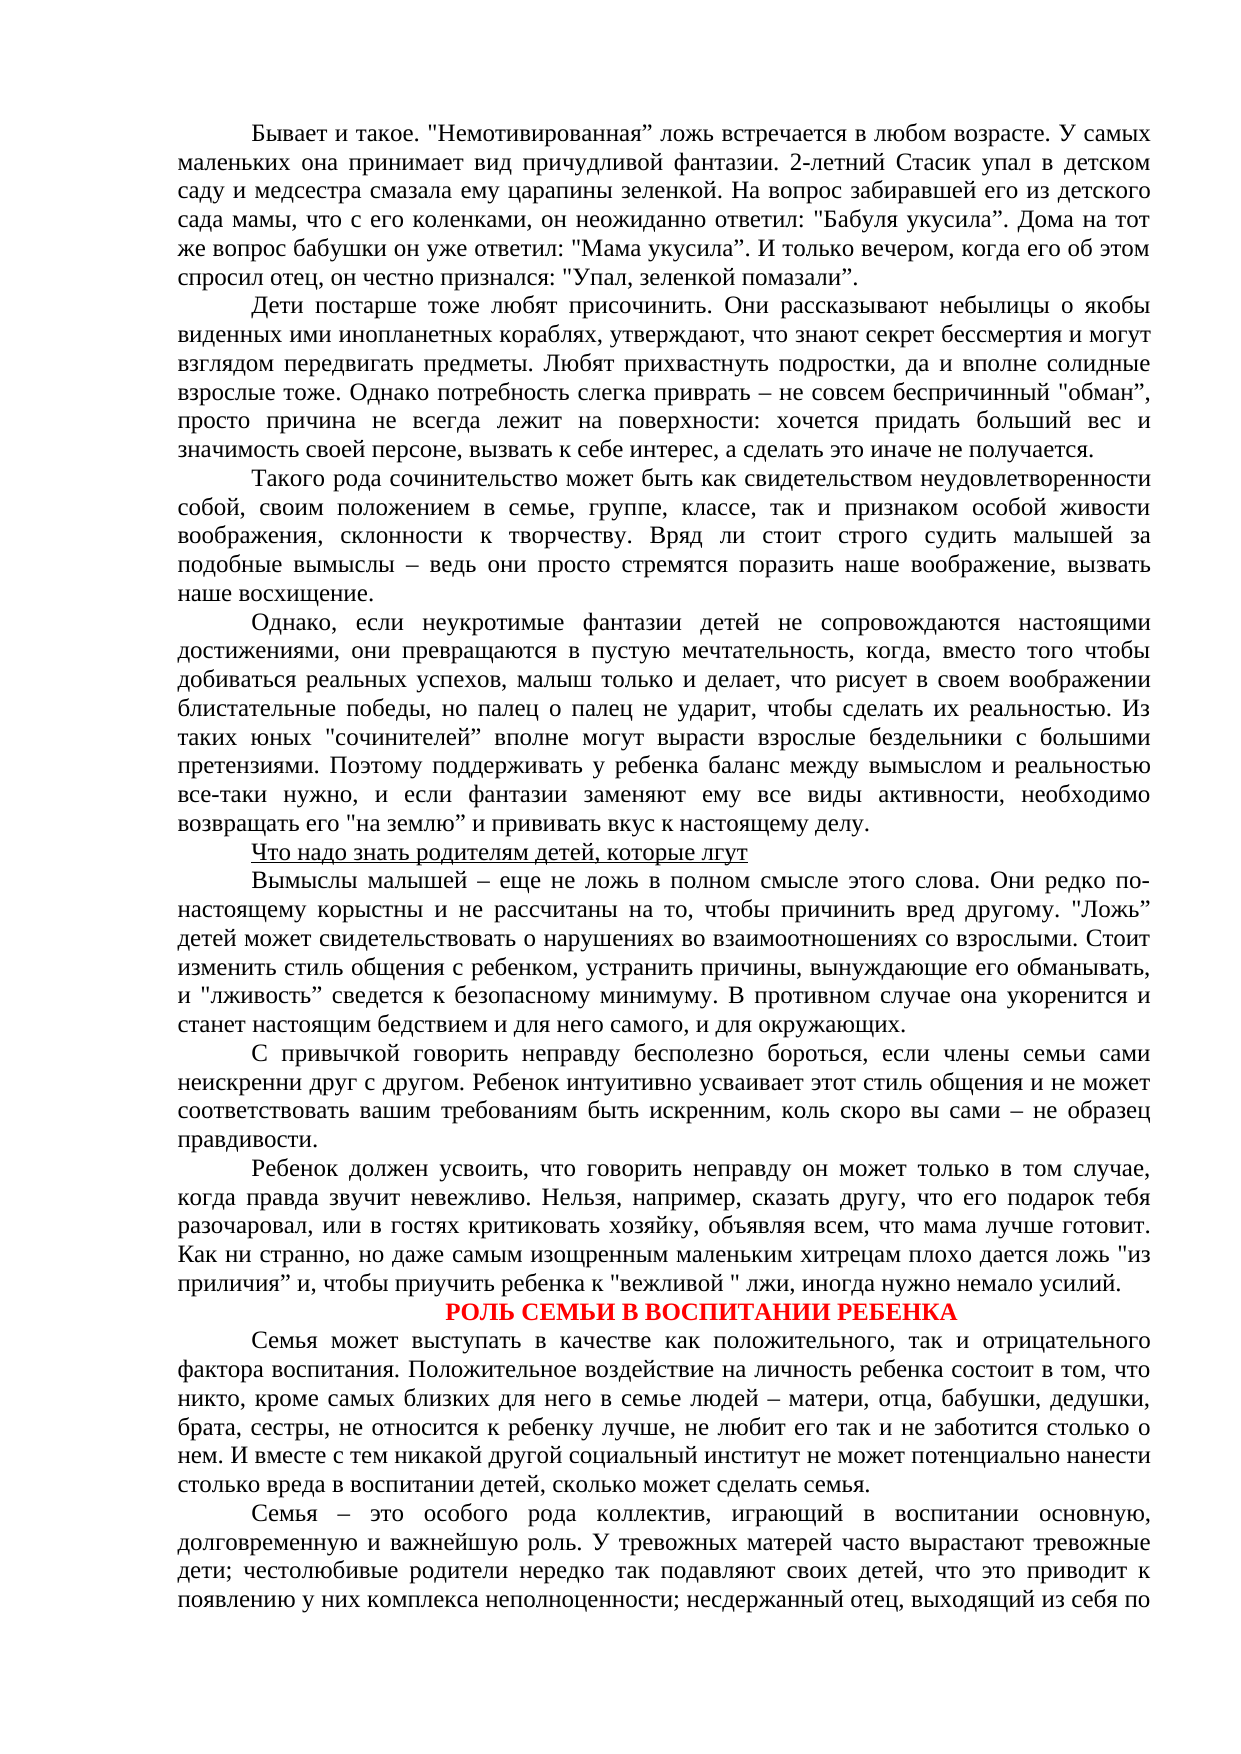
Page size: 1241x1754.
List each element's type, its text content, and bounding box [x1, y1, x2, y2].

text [177, 1498, 1152, 1613]
text Семья может выступать в качестве как положительного, так и отрицательного фактора воспитания. Положительное воздействие на личность ребенка состоит в том, что никто, кроме самых близких для него в семье людей – матери, отца, бабушки, дедушки, брата, сестры, не относится к ребенку лучше, не любит его так и не заботится столько о нем. И вместе с тем никакой другой социальный институт не может потенциально нанести столько вреда в воспитании детей, сколько может сделать семья. [177, 1326, 1152, 1498]
text Ребенок должен усвоить, что говорить неправду он может только в том случае, когда правда звучит невежливо. Нельзя, например, сказать другу, что его подарок тебя разочаровал, или в гостях критиковать хозяйку, объявляя всем, что мама лучше готовит. Как ни странно, но даже самым изощренным маленьким хитрецам плохо дается ложь "из приличия” и, чтобы приучить ребенка к "вежливой " лжи, иногда нужно немало усилий. [177, 1153, 1152, 1297]
text Что надо знать родителям детей, которые лгут [177, 837, 1152, 866]
text Бывает и такое. "Немотивированная” ложь встречается в любом возрасте. У самых маленьких она принимает вид причудливой фантазии. 2-летний Стасик упал в детском саду и медсестра смазала ему царапины зеленкой. На вопрос забиравшей его из детского сада мамы, что с его коленками, он неожиданно ответил: "Бабуля укусила”. Дома на тот же вопрос бабушки он уже ответил: "Мама укусила”. И только вечером, когда его об этом спросил отец, он честно признался: "Упал, зеленкой помазали”. [177, 118, 1152, 291]
text С привычкой говорить неправду бесполезно бороться, если члены семьи сами неискренни друг с другом. Ребенок интуитивно усваивает этот стиль общения и не может соответствовать вашим требованиям быть искренним, коль скоро вы сами – не образец правдивости. [177, 1038, 1152, 1153]
text Такого рода сочинительство может быть как свидетельством неудовлетворенности собой, своим положением в семье, группе, классе, так и признаком особой живости воображения, склонности к творчеству. Вряд ли стоит строго судить малышей за подобные вымыслы – ведь они просто стремятся поразить наше воображение, вызвать наше восхищение. [177, 463, 1152, 607]
text Вымыслы малышей – еще не ложь в полном смысле этого слова. Они редко по-настоящему корыстны и не рассчитаны на то, чтобы причинить вред другому. "Ложь” детей может свидетельствовать о нарушениях во взаимоотношениях со взрослыми. Стоит изменить стиль общения с ребенком, устранить причины, вынуждающие его обманывать, и "лживость” сведется к безопасному минимуму. В противном случае она укоренится и станет настоящим бедствием и для него самого, и для окружающих. [177, 866, 1152, 1038]
text Дети постарше тоже любят присочинить. Они рассказывают небылицы о якобы виденных ими инопланетных кораблях, утверждают, что знают секрет бессмертия и могут взглядом передвигать предметы. Любят прихвастнуть подростки, да и вполне солидные взрослые тоже. Однако потребность слегка приврать – не совсем беспричинный "обман”, просто причина не всегда лежит на поверхности: хочется придать больший вес и значимость своей персоне, вызвать к себе интерес, а сделать это иначе не получается. [177, 291, 1152, 463]
text Однако, если неукротимые фантазии детей не сопровождаются настоящими достижениями, они превращаются в пустую мечтательность, когда, вместо того чтобы добиваться реальных успехов, малыш только и делает, что рисует в своем воображении блистательные победы, но палец о палец не ударит, чтобы сделать их реальностью. Из таких юных "сочинителей” вполне могут вырасти взрослые бездельники с большими претензиями. Поэтому поддерживать у ребенка баланс между вымыслом и реальностью все-таки нужно, и если фантазии заменяют ему все виды активности, необходимо возвращать его "на землю” и прививать вкус к настоящему делу. [177, 607, 1152, 837]
text РОЛЬ СЕМЬИ В ВОСПИТАНИИ РЕБЕНКА [177, 1297, 1152, 1326]
